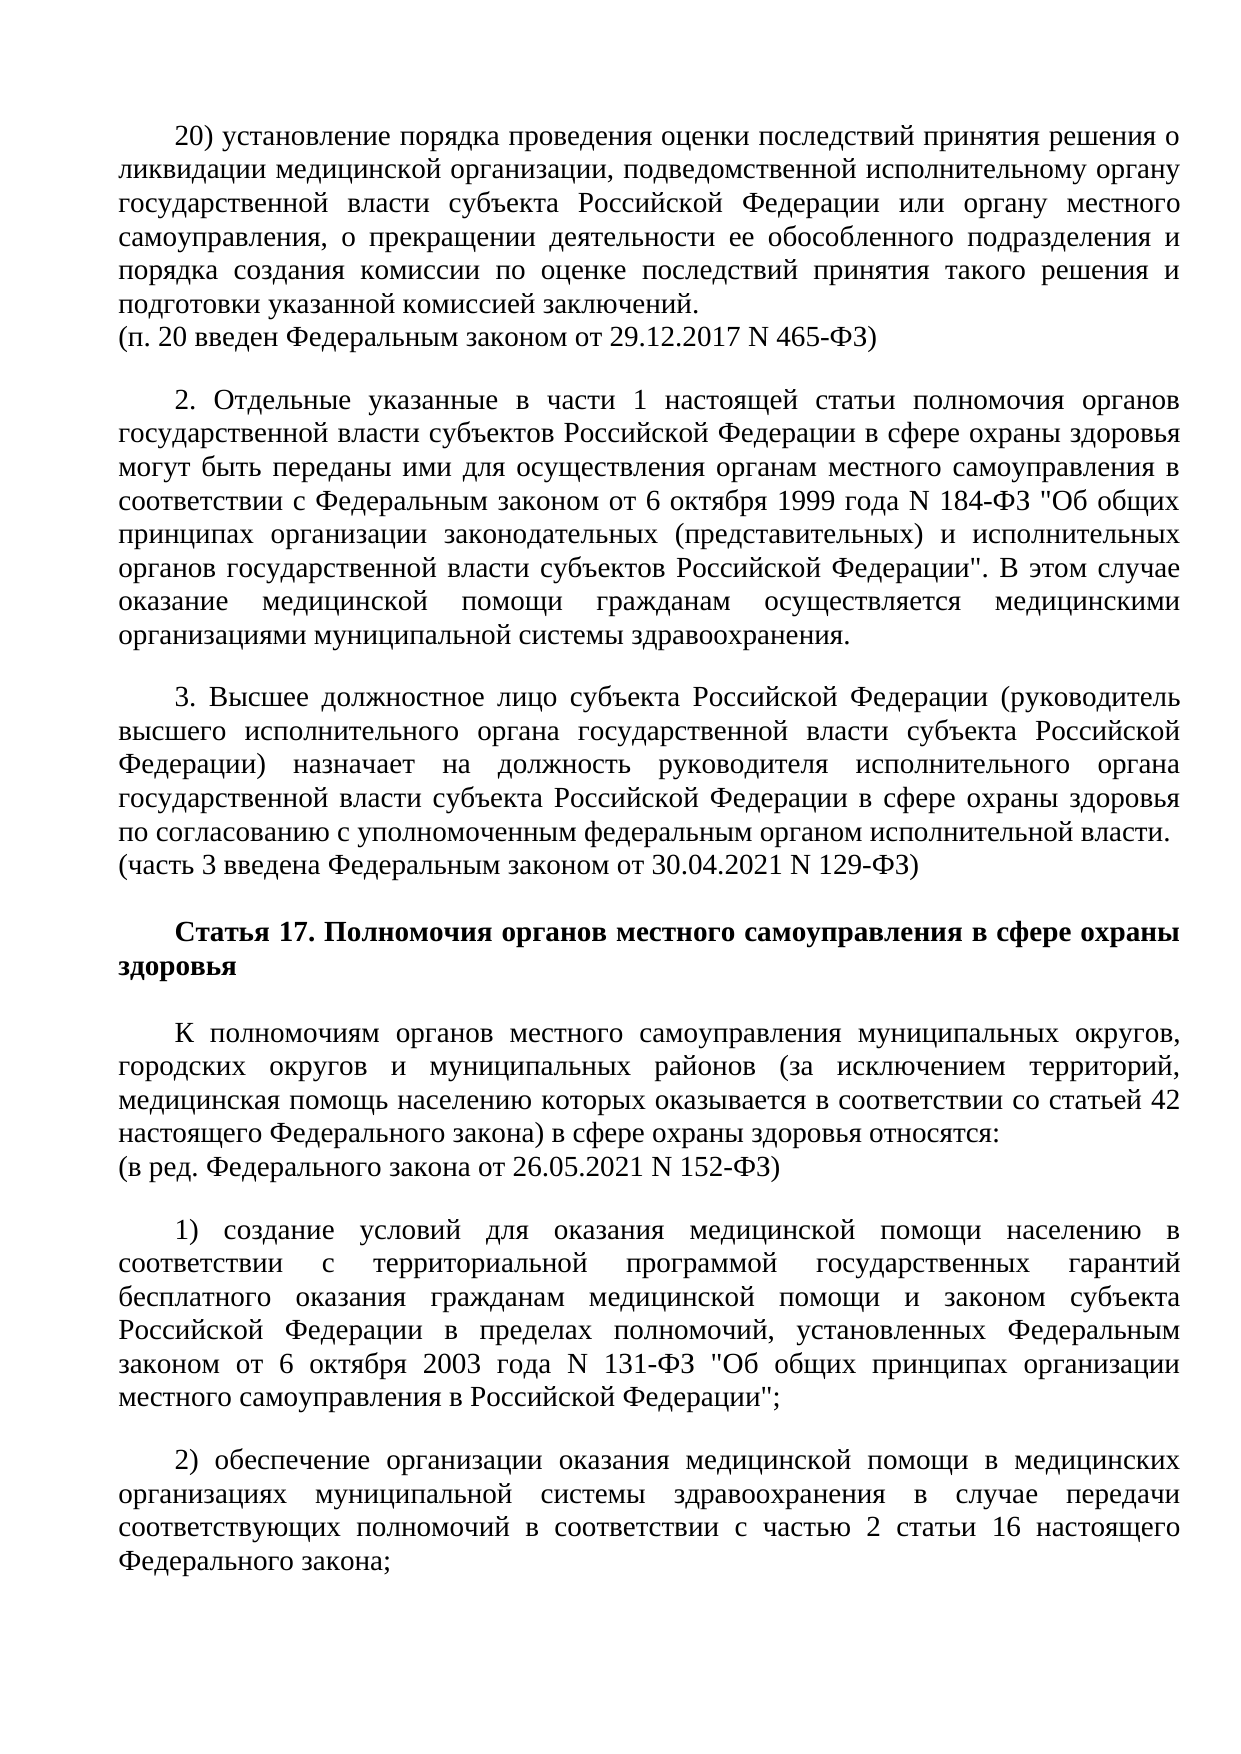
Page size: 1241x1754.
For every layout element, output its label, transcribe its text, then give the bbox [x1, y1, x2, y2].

text 20) установление порядка проведения оценки последствий принятия решения о ликвидации медицинской организации, подведомственной исполнительному органу государственной власти субъекта Российской Федерации или органу местного самоуправления, о прекращении деятельности ее обособленного подразделения и порядка создания комиссии по оценке последствий принятия такого решения и подготовки указанной комиссией заключений. [118, 118, 1181, 319]
text (в ред. Федерального закона от 26.05.2021 N 152-ФЗ) [118, 1149, 1181, 1183]
text (п. 20 введен Федеральным законом от 29.12.2017 N 465-ФЗ) [118, 319, 1181, 353]
text К полномочиям органов местного самоуправления муниципальных округов, городских округов и муниципальных районов (за исключением территорий, медицинская помощь населению которых оказывается в соответствии со статьей 42 настоящего Федерального закона) в сфере охраны здоровья относятся: [118, 1015, 1181, 1149]
text 2. Отдельные указанные в части 1 настоящей статьи полномочия органов государственной власти субъектов Российской Федерации в сфере охраны здоровья могут быть переданы ими для осуществления органам местного самоуправления в соответствии с Федеральным законом от 6 октября 1999 года N 184-ФЗ "Об общих принципах организации законодательных (представительных) и исполнительных органов государственной власти субъектов Российской Федерации". В этом случае оказание медицинской помощи гражданам осуществляется медицинскими организациями муниципальной системы здравоохранения. [118, 382, 1181, 650]
text 2) обеспечение организации оказания медицинской помощи в медицинских организациях муниципальной системы здравоохранения в случае передачи соответствующих полномочий в соответствии с частью 2 статьи 16 настоящего Федерального закона; [118, 1442, 1181, 1576]
title Статья 17. Полномочия органов местного самоуправления в сфере охраны здоровья [118, 914, 1181, 981]
text 3. Высшее должностное лицо субъекта Российской Федерации (руководитель высшего исполнительного органа государственной власти субъекта Российской Федерации) назначает на должность руководителя исполнительного органа государственной власти субъекта Российской Федерации в сфере охраны здоровья по согласованию с уполномоченным федеральным органом исполнительной власти. [118, 679, 1181, 847]
text (часть 3 введена Федеральным законом от 30.04.2021 N 129-ФЗ) [118, 847, 1181, 881]
text 1) создание условий для оказания медицинской помощи населению в соответствии с территориальной программой государственных гарантий бесплатного оказания гражданам медицинской помощи и законом субъекта Российской Федерации в пределах полномочий, установленных Федеральным законом от 6 октября 2003 года N 131-ФЗ "Об общих принципах организации местного самоуправления в Российской Федерации"; [118, 1212, 1181, 1413]
